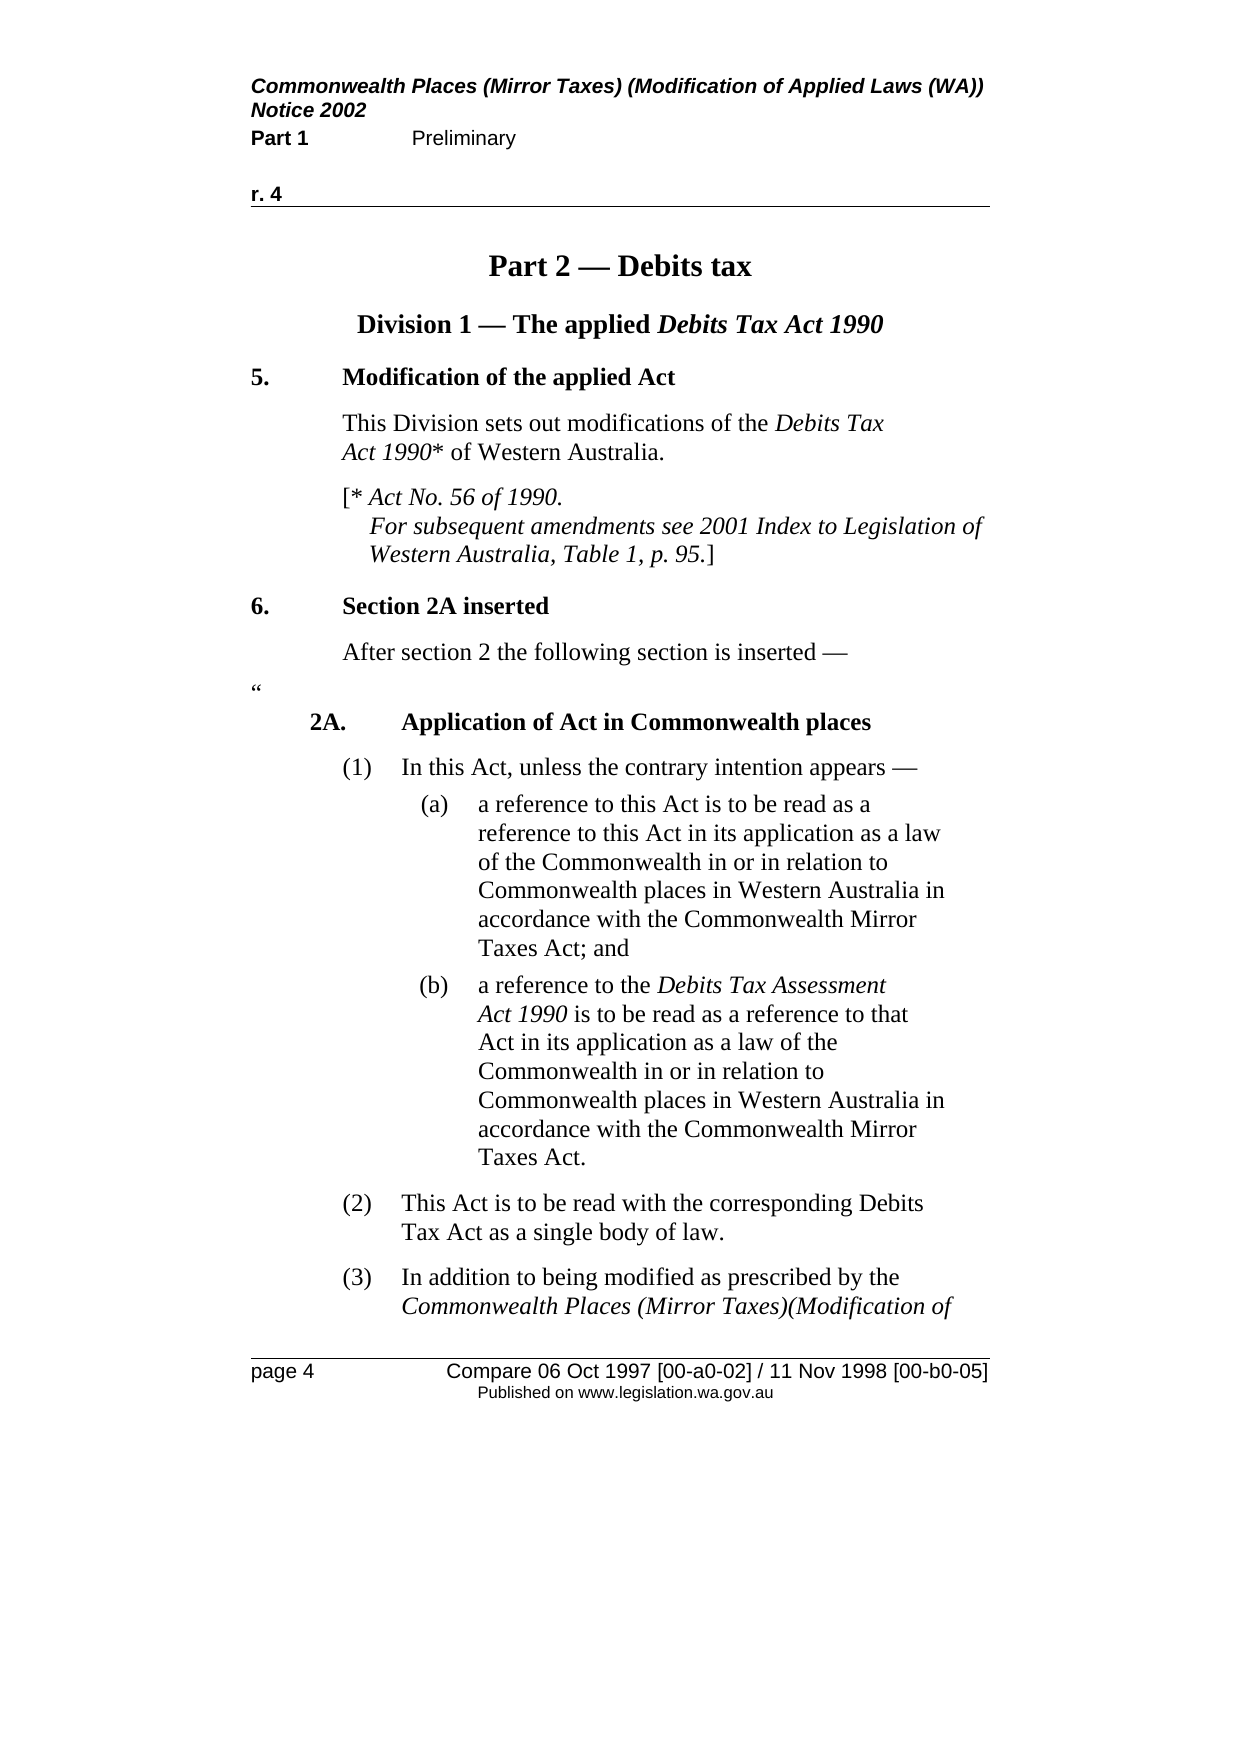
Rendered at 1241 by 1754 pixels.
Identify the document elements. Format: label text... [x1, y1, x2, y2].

text This Division sets out modifications of the Debits Tax Act 1990* of Western Australia. [251, 408, 990, 465]
text [* Act No. 56 of 1990. [251, 482, 990, 511]
subtitle Part 2 — Debits tax [251, 247, 990, 283]
text For subsequent amendments see 2001 Index to Legislation of Western Australia, Table 1, p. 95.] [251, 511, 990, 568]
subtitle 5. Modification of the applied Act [251, 362, 990, 391]
subtitle 2A. Application of Act in Commonwealth places [309, 707, 960, 735]
subtitle Division 1 — The applied Debits Tax Act 1990 [251, 308, 990, 339]
text (a) a reference to this Act is to be read as a reference to this Act in its application as a law of the Commonwealth in or in relation to Commonwealth places in Western Australia in accordance with the Commonwealth Mirror Taxes Act; and [389, 789, 960, 962]
text “ [251, 678, 990, 707]
text (b) a reference to the Debits Tax Assessment Act 1990 is to be read as a reference to that Act in its application as a law of the Commonwealth in or in relation to Commonwealth places in Western Australia in accordance with the Commonwealth Mirror Taxes Act. [389, 970, 960, 1171]
text (2) This Act is to be read with the corresponding Debits Tax Act as a single body of law. [312, 1188, 960, 1245]
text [312, 1262, 960, 1319]
subtitle 6. Section 2A inserted [251, 591, 990, 620]
text After section 2 the following section is inserted — [251, 637, 990, 665]
text (1) In this Act, unless the contrary intention appears — [312, 752, 960, 781]
